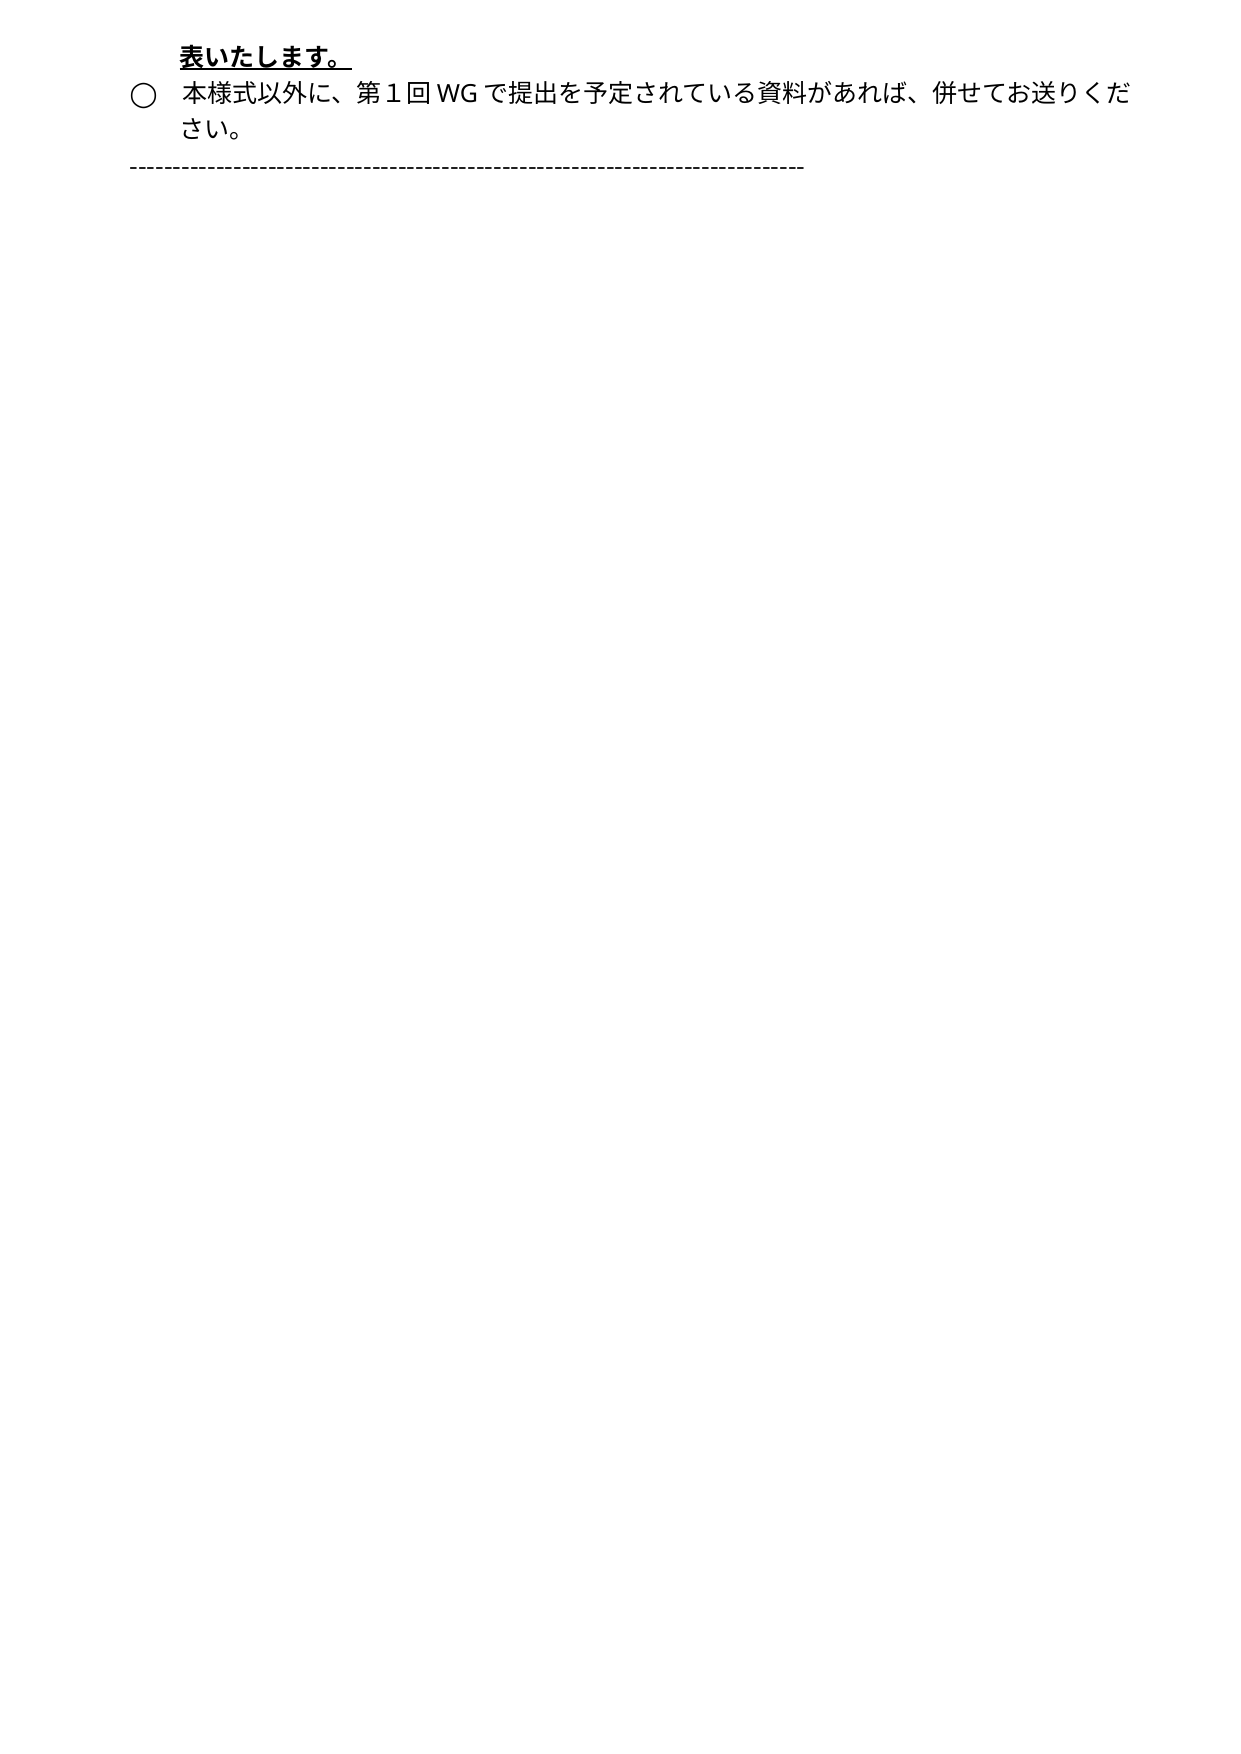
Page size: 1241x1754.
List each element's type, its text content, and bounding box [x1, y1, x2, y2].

text ------------------------------------------------------------------------------ [129, 146, 1115, 183]
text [129, 37, 1134, 73]
text ◯ 本様式以外に、第１回WGで提出を予定されている資料があれば、併せてお送りください。 [129, 73, 1134, 146]
